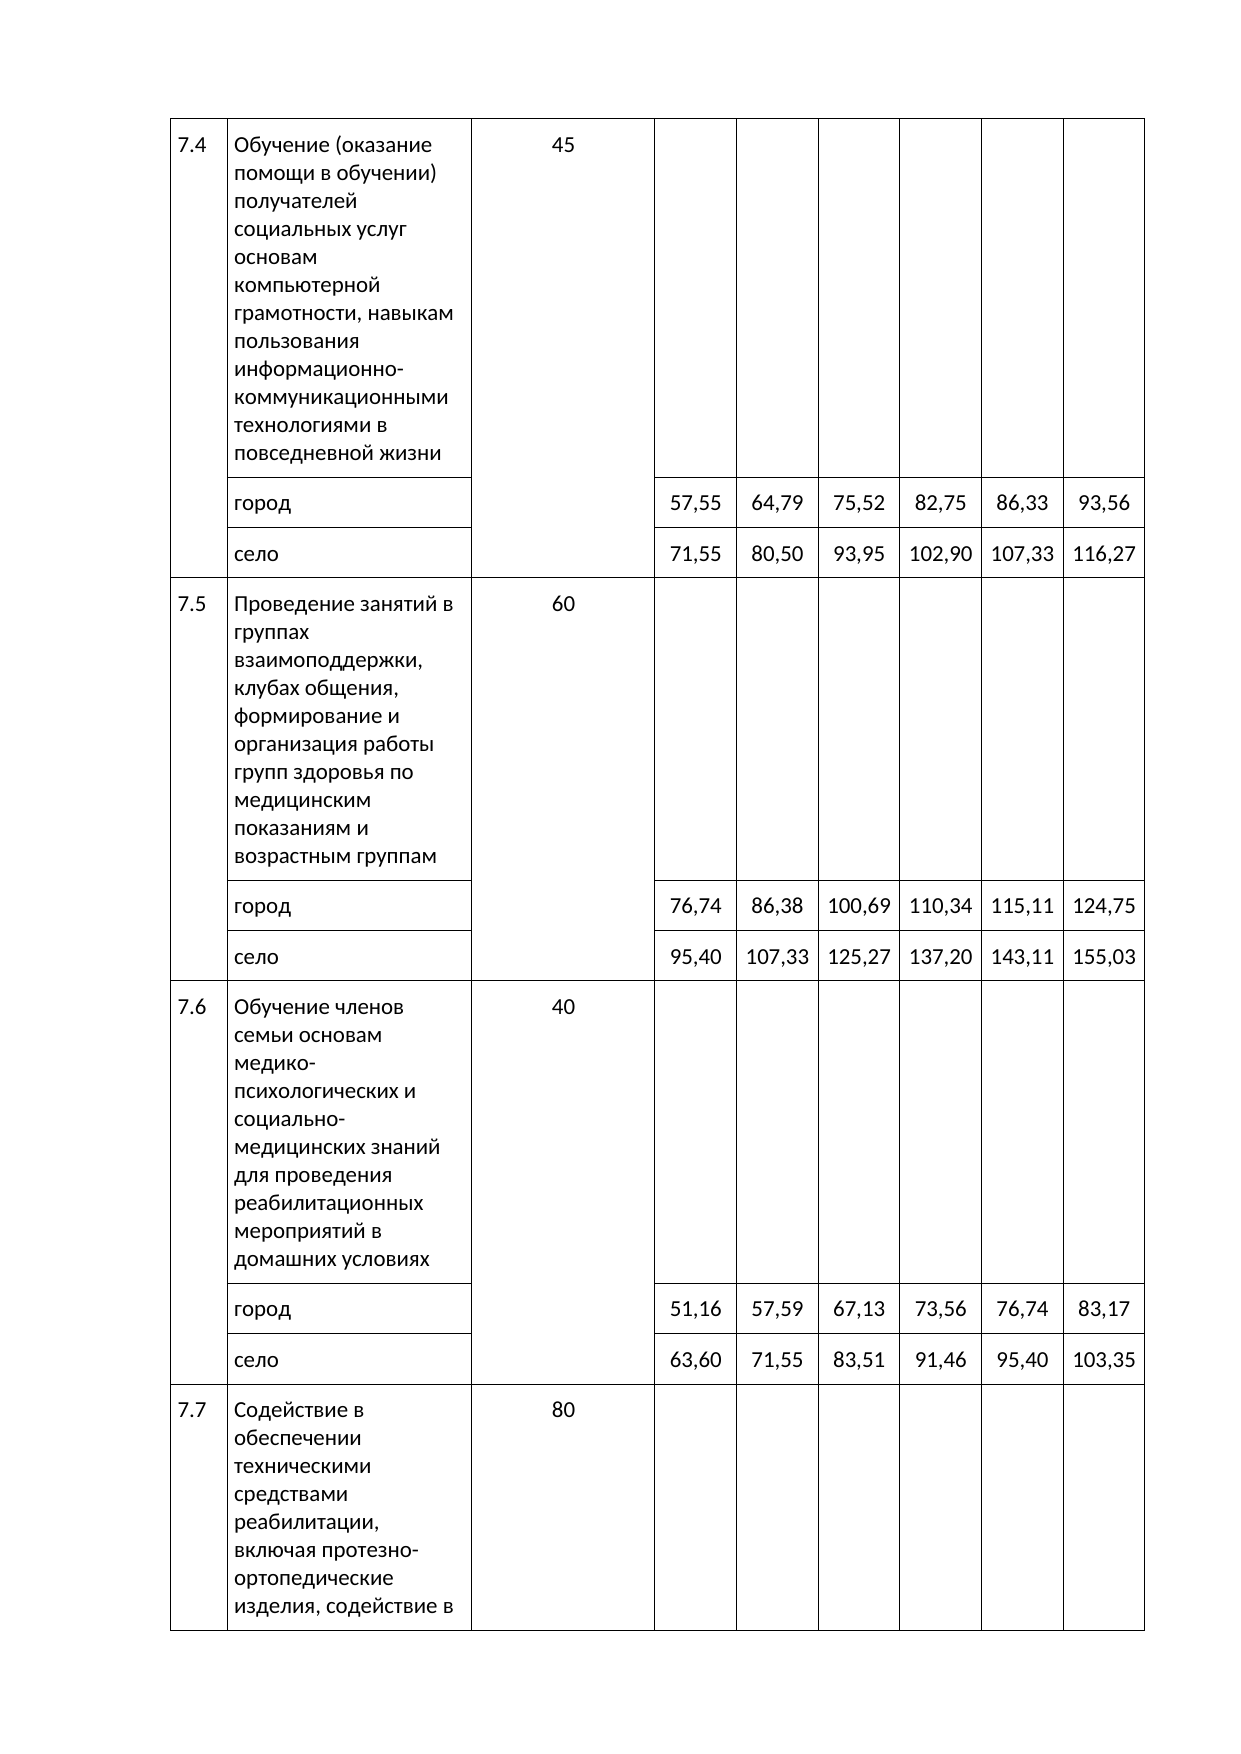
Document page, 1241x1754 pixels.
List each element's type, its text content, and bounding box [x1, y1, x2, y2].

table_cell [900, 119, 981, 477]
table_cell село [228, 931, 471, 980]
table_cell [655, 578, 736, 880]
table_cell 107,33 [737, 931, 818, 980]
table_cell [900, 578, 981, 880]
table_cell [655, 119, 736, 477]
table_cell 116,27 [1064, 528, 1144, 577]
table_cell [737, 981, 818, 1283]
table_cell [737, 1385, 818, 1630]
table_cell 57,59 [737, 1284, 818, 1333]
table_cell 71,55 [737, 1334, 818, 1383]
table_cell 83,17 [1064, 1284, 1144, 1333]
table_cell 60 [472, 578, 654, 980]
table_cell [228, 1385, 471, 1630]
table_cell 95,40 [655, 931, 736, 980]
table_cell [982, 578, 1063, 880]
table_cell 80,50 [737, 528, 818, 577]
table_cell 155,03 [1064, 931, 1144, 980]
table_cell [819, 119, 899, 477]
table_cell 67,13 [819, 1284, 899, 1333]
table_cell Обучение (оказание помощи в обучении) получателей социальных услуг основам компьютерной грамотности, навыкам пользования информационно-коммуникационными технологиями в повседневной жизни [228, 119, 471, 477]
table_cell 86,38 [737, 881, 818, 930]
table_cell 71,55 [655, 528, 736, 577]
table_cell 63,60 [655, 1334, 736, 1383]
table_cell 110,34 [900, 881, 981, 930]
table_cell 91,46 [900, 1334, 981, 1383]
table_cell [655, 1385, 736, 1630]
table_cell [900, 1385, 981, 1630]
table_cell 7.7 [171, 1385, 227, 1630]
table_cell 7.5 [171, 578, 227, 980]
table_cell 137,20 [900, 931, 981, 980]
table_cell 86,33 [982, 478, 1063, 527]
table_cell [1064, 119, 1144, 477]
table_cell 107,33 [982, 528, 1063, 577]
table_cell 124,75 [1064, 881, 1144, 930]
table_cell 40 [472, 981, 654, 1383]
table_cell 125,27 [819, 931, 899, 980]
table_cell село [228, 1334, 471, 1383]
table_cell Обучение членов семьи основам медико-психологических и социально-медицинских знаний для проведения реабилитационных мероприятий в домашних условиях [228, 981, 471, 1283]
table_cell 7.4 [171, 119, 227, 577]
table_cell 76,74 [655, 881, 736, 930]
table_cell село [228, 528, 471, 577]
table_cell 73,56 [900, 1284, 981, 1333]
table_cell 93,95 [819, 528, 899, 577]
table_cell [982, 119, 1063, 477]
table_cell 103,35 [1064, 1334, 1144, 1383]
table_cell 102,90 [900, 528, 981, 577]
table_cell город [228, 1284, 471, 1333]
table_cell 93,56 [1064, 478, 1144, 527]
table_cell [982, 981, 1063, 1283]
table_cell 76,74 [982, 1284, 1063, 1333]
table_cell [737, 119, 818, 477]
table_cell 80 [472, 1385, 654, 1630]
table_cell 82,75 [900, 478, 981, 527]
table_cell город [228, 881, 471, 930]
table_cell [1064, 578, 1144, 880]
table_cell Проведение занятий в группах взаимоподдержки, клубах общения, формирование и организация работы групп здоровья по медицинским показаниям и возрастным группам [228, 578, 471, 880]
table_cell [655, 981, 736, 1283]
table_cell 7.6 [171, 981, 227, 1383]
table_cell [737, 578, 818, 880]
table_cell 57,55 [655, 478, 736, 527]
table_cell [1064, 981, 1144, 1283]
table_cell город [228, 478, 471, 527]
table_cell [819, 578, 899, 880]
table_cell [900, 981, 981, 1283]
table_cell [819, 981, 899, 1283]
table_cell 143,11 [982, 931, 1063, 980]
table_cell 64,79 [737, 478, 818, 527]
table_cell 95,40 [982, 1334, 1063, 1383]
table_cell 115,11 [982, 881, 1063, 930]
table_cell [1064, 1385, 1144, 1630]
table_cell 100,69 [819, 881, 899, 930]
table_cell [982, 1385, 1063, 1630]
table_cell 83,51 [819, 1334, 899, 1383]
table_cell 75,52 [819, 478, 899, 527]
table_cell 45 [472, 119, 654, 577]
table_cell [819, 1385, 899, 1630]
table_cell 51,16 [655, 1284, 736, 1333]
